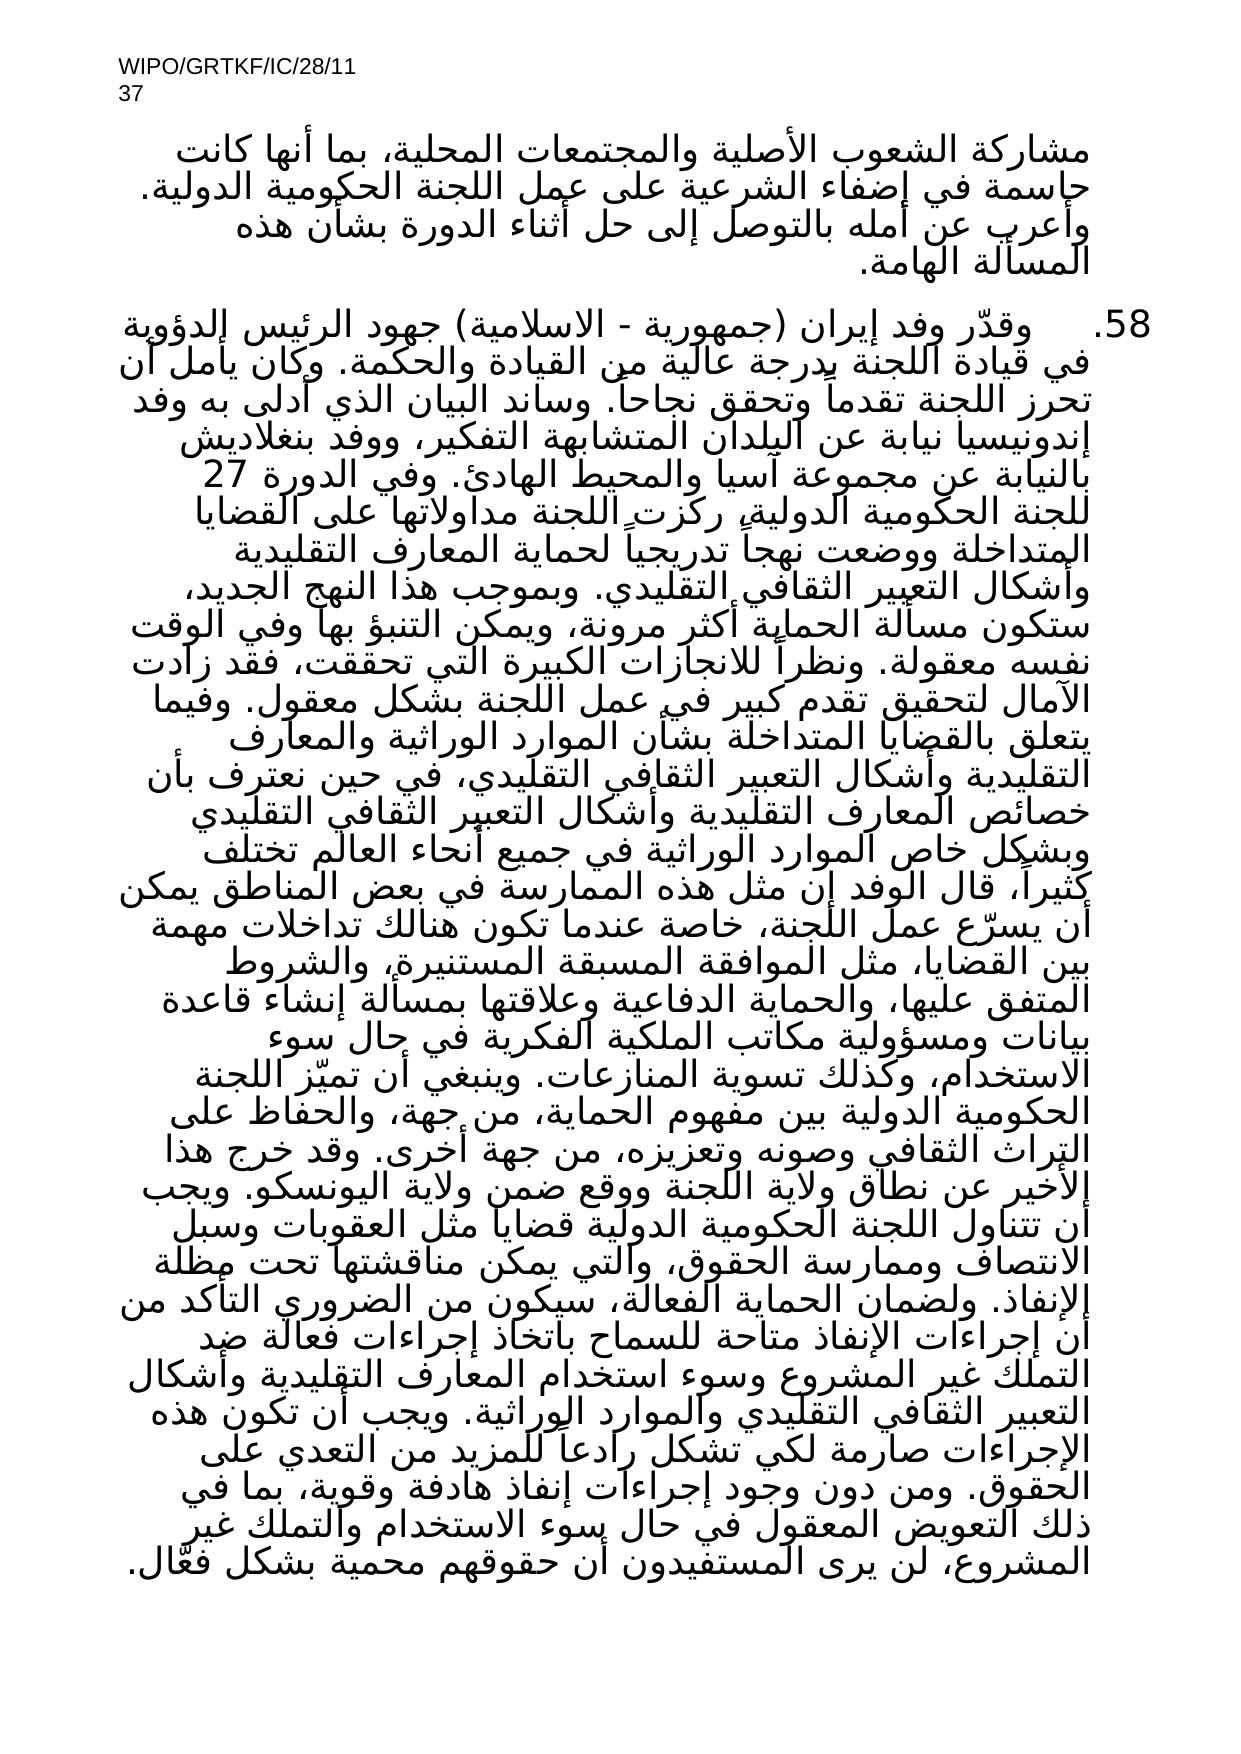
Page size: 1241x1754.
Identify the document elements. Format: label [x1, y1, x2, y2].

text [118, 132, 1092, 282]
text [118, 307, 1092, 1582]
